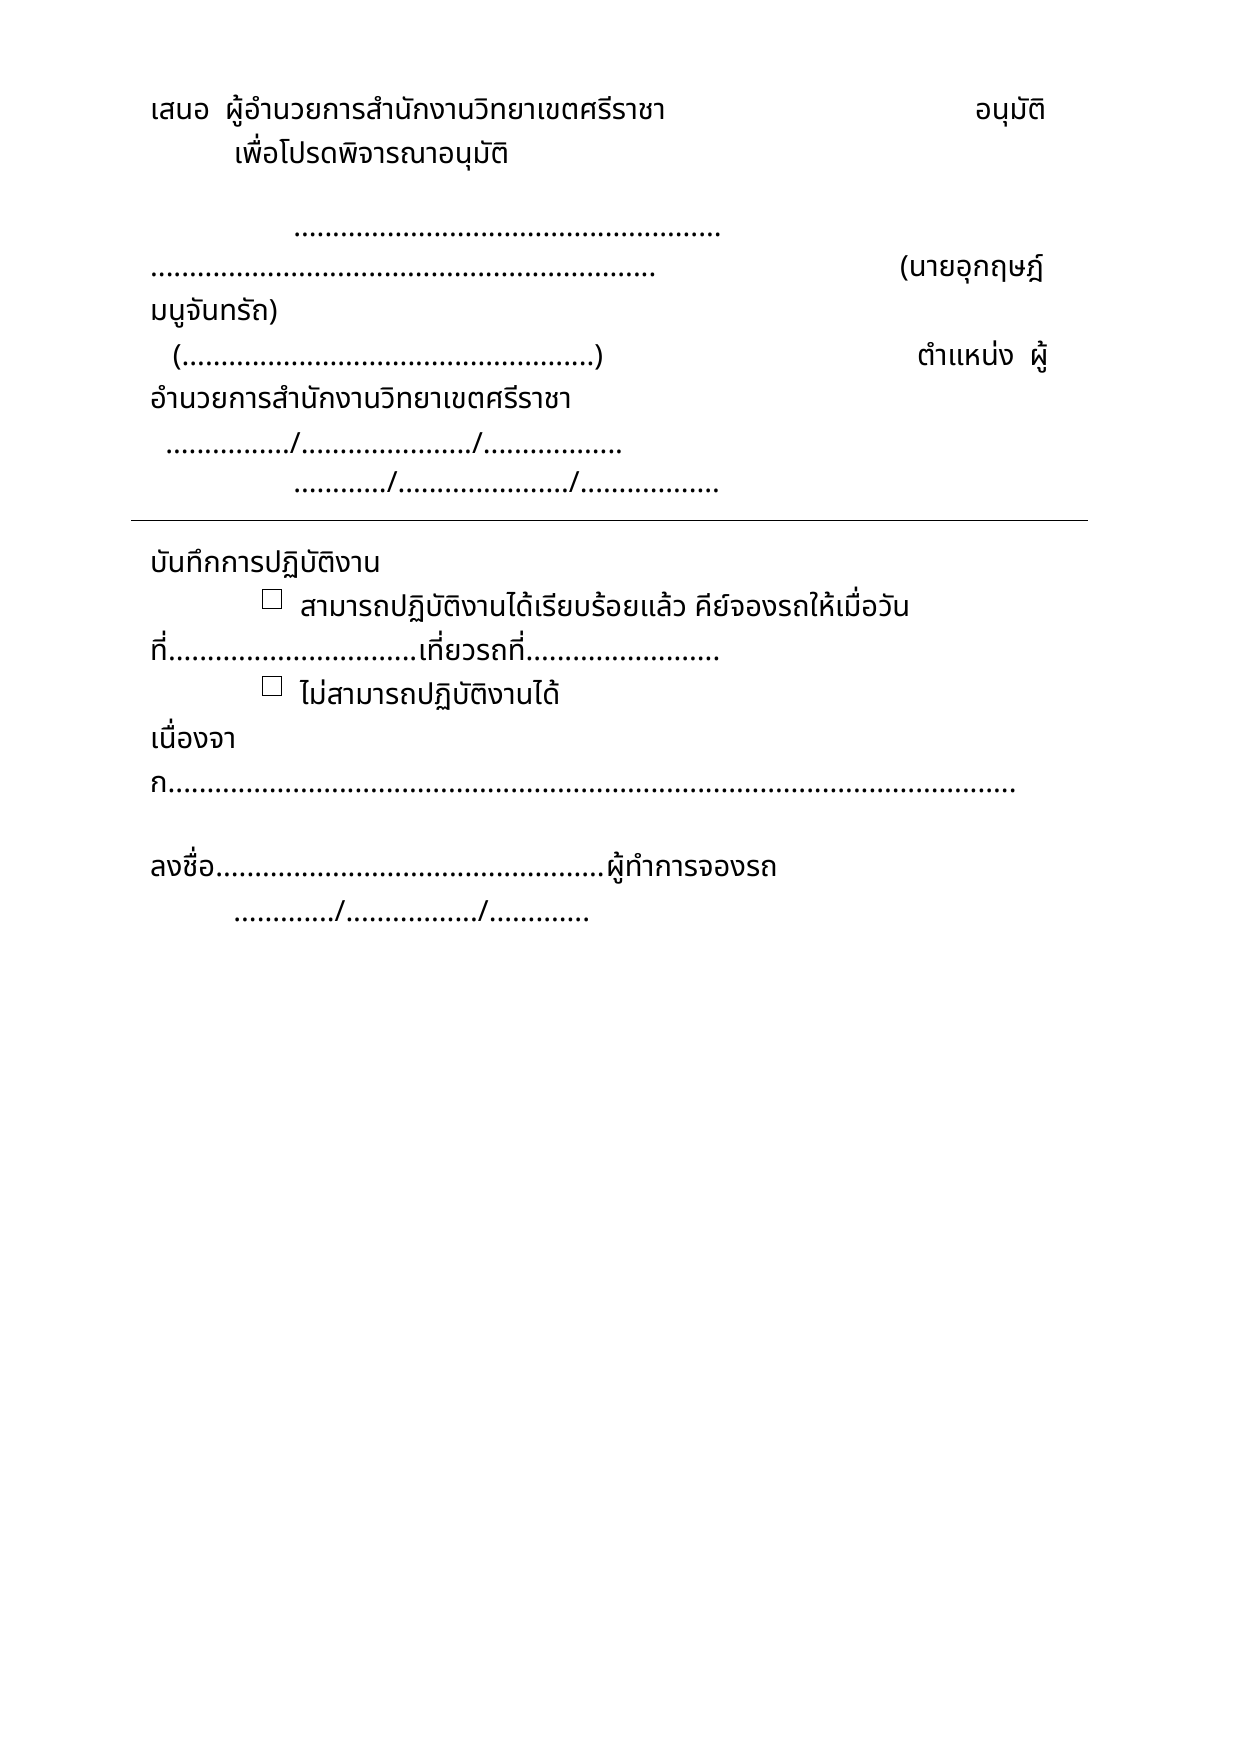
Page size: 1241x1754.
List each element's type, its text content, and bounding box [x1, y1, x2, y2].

text (.....................................................) ตำแหน่ง ผู้อำนวยการสำนักงานวิทยาเขตศรีราชา [150, 334, 1090, 422]
text สามารถปฏิบัติงานได้เรียบร้อยแล้ว คีย์จองรถให้เมื่อวันที่................................เที่ยวรถที่......................... [150, 585, 1090, 673]
text ................/....................../.................. ............/....................../.................. [150, 422, 1090, 501]
text ไม่สามารถปฏิบัติงานได้ เนื่องจาก............................................................................................................. [150, 673, 1090, 806]
text ลงชื่อ..................................................ผู้ทำการจองรถ [150, 846, 1090, 890]
text บันทึกการปฏิบัติงาน [150, 541, 1090, 585]
text ............./................./............. [150, 890, 1090, 929]
text ....................................................... [150, 177, 1090, 245]
text ................................................................. (นายอุกฤษฎ์ มนูจันทรัถ) [150, 245, 1090, 334]
text เพื่อโปรดพิจารณาอนุมัติ [150, 133, 1090, 177]
text เสนอ ผู้อำนวยการสำนักงานวิทยาเขตศรีราชา อนุมัติ [150, 89, 1090, 133]
